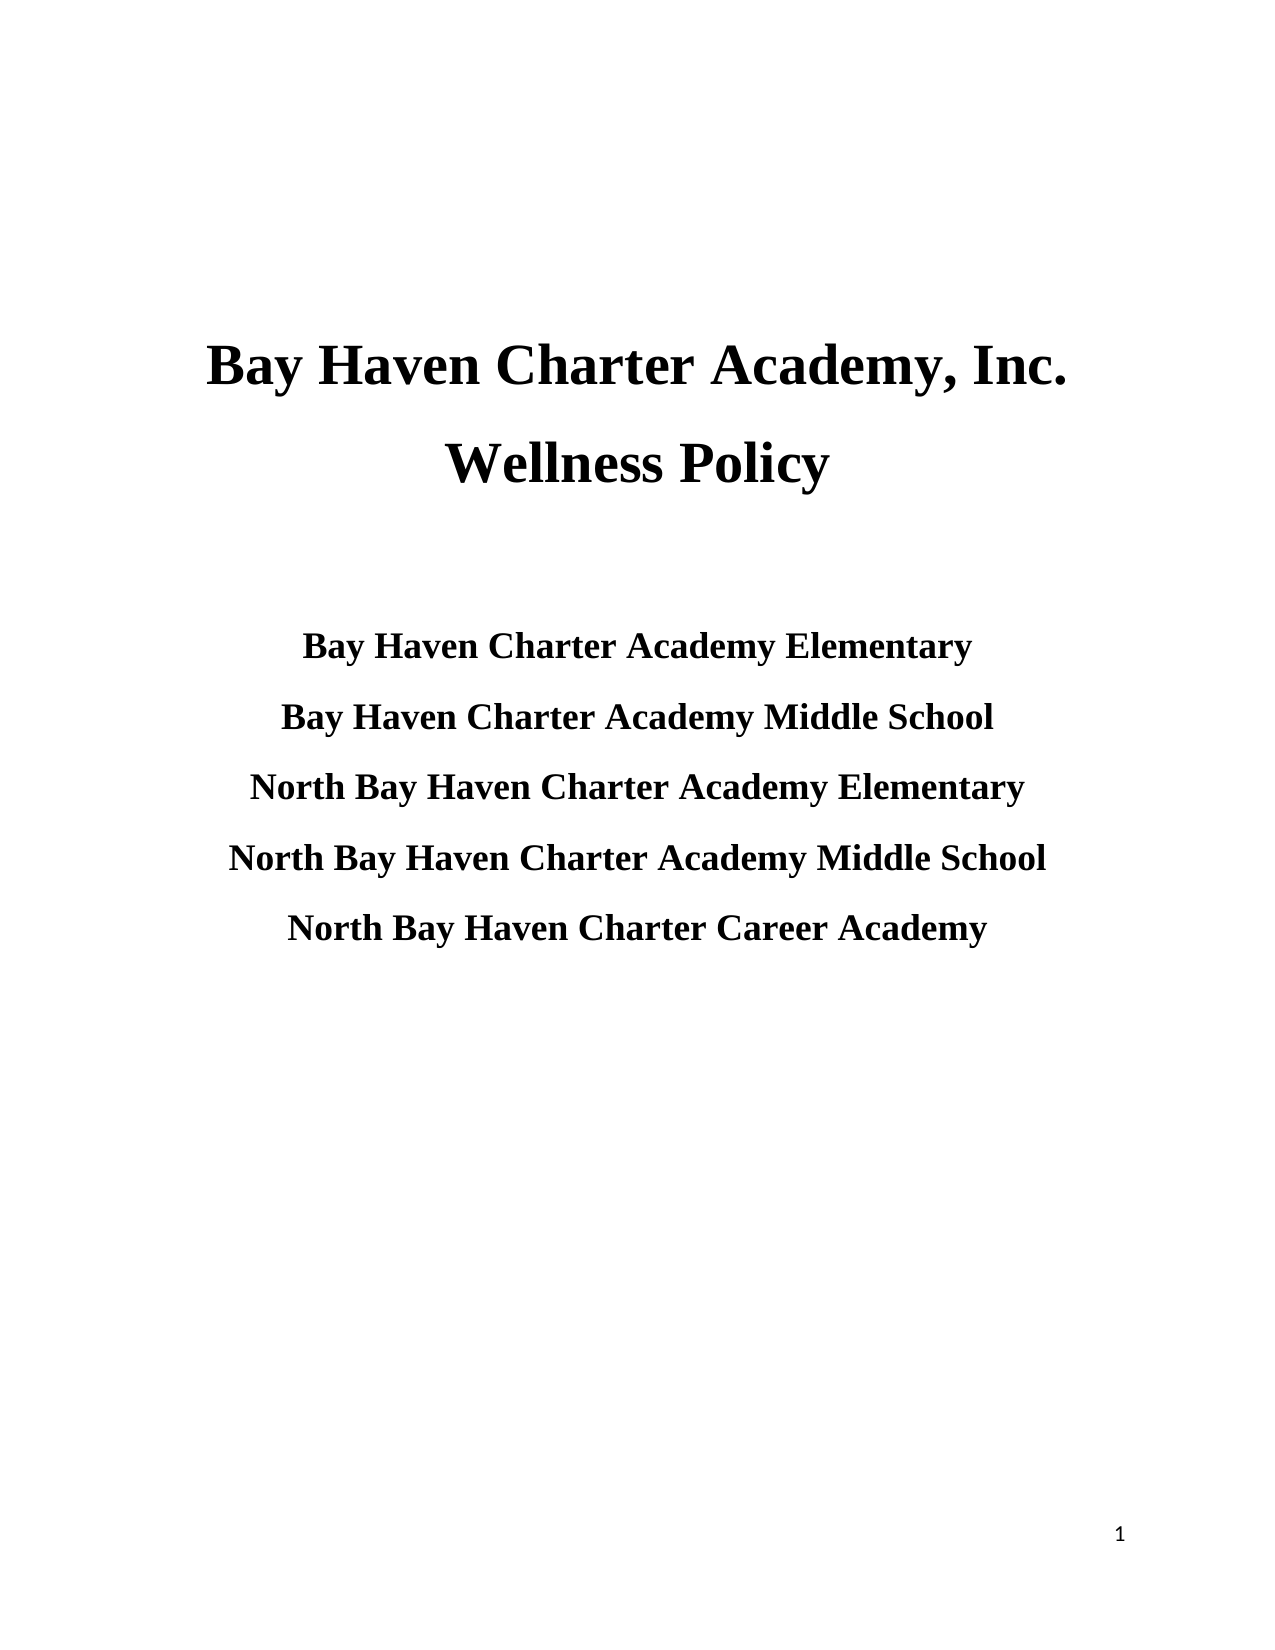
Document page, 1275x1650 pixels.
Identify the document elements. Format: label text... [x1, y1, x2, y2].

text North Bay Haven Charter Academy Middle School [150, 835, 1125, 878]
text Bay Haven Charter Academy Elementary [150, 624, 1125, 667]
text Wellness Policy [150, 428, 1125, 495]
text Bay Haven Charter Academy, Inc. [150, 330, 1125, 397]
text Bay Haven Charter Academy Middle School [150, 694, 1125, 737]
text North Bay Haven Charter Career Academy [150, 905, 1125, 948]
text North Bay Haven Charter Academy Elementary [150, 764, 1125, 808]
